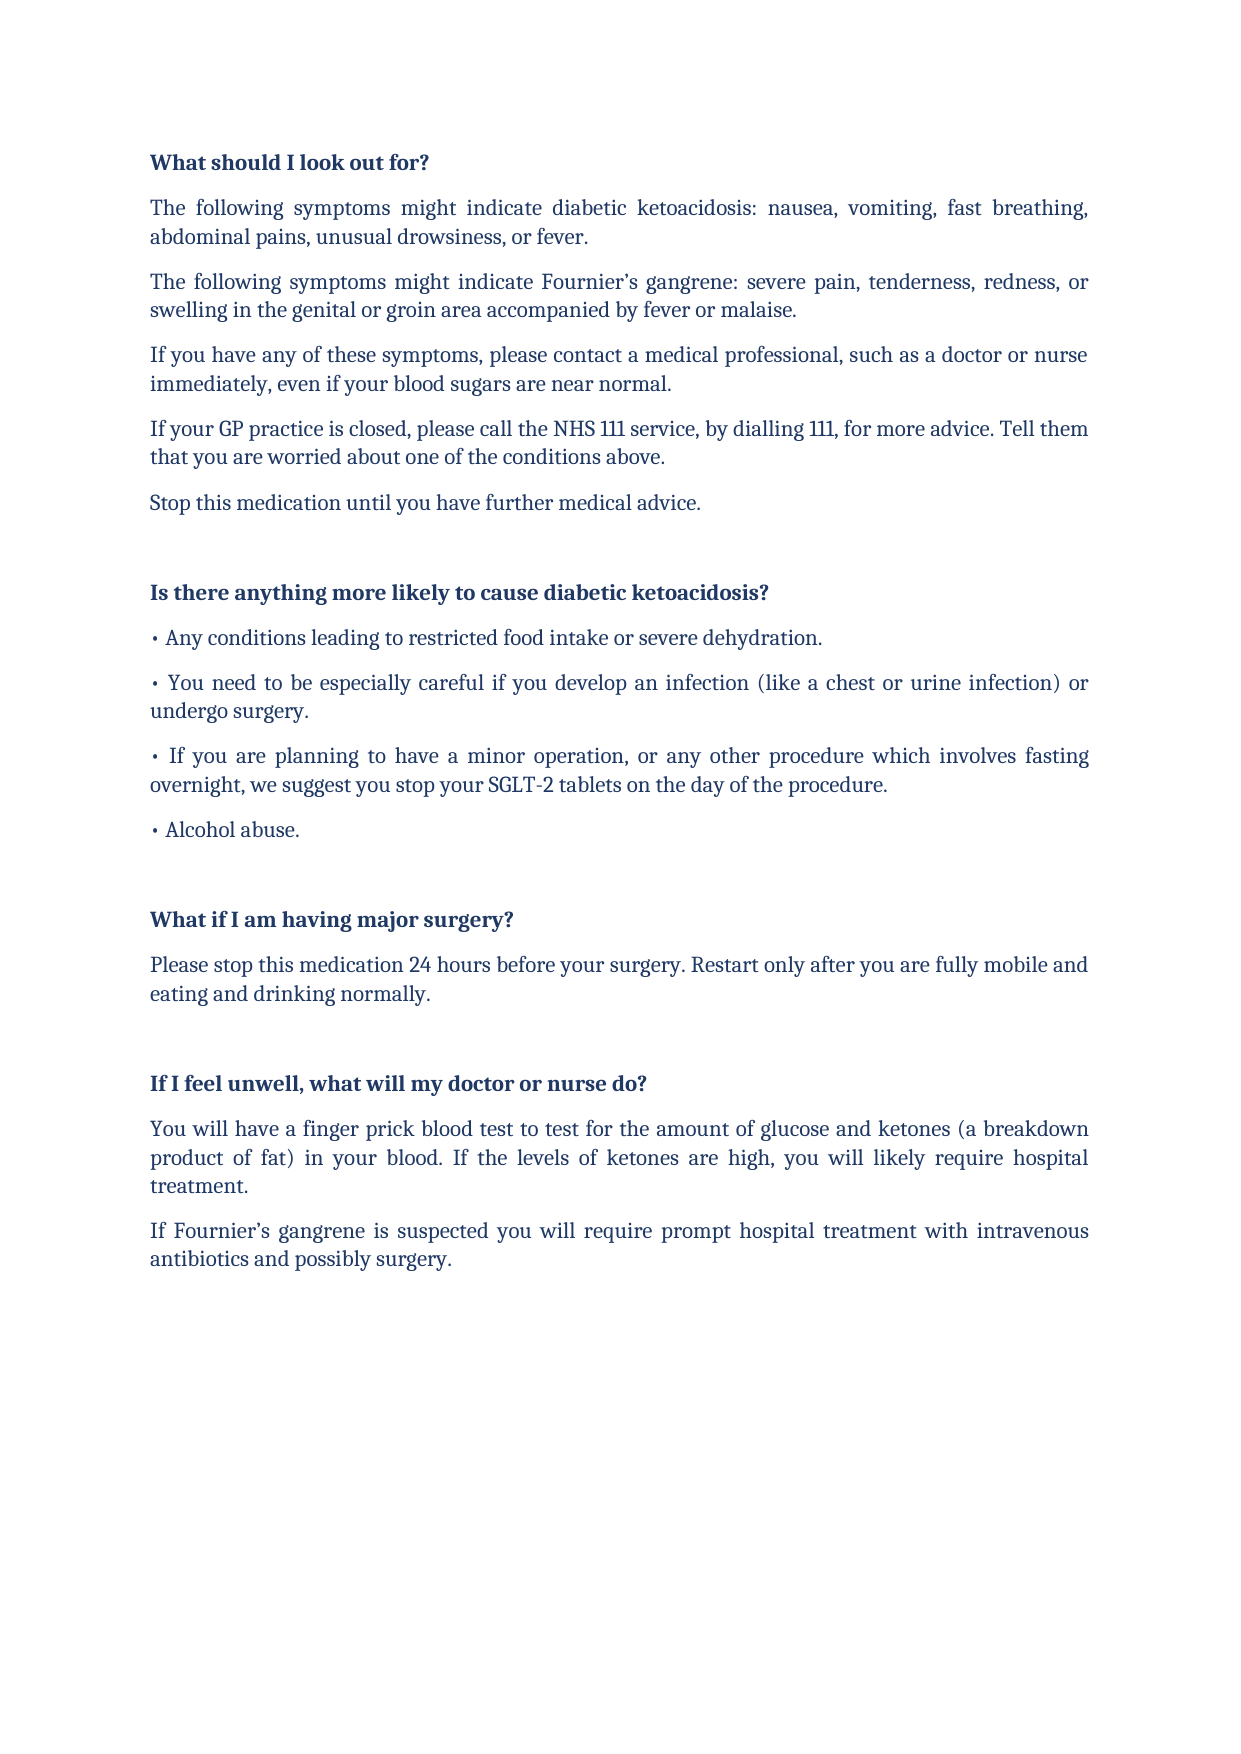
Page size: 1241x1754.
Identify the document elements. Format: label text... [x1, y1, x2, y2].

text What if I am having major surgery? [150, 907, 1090, 933]
text • If you are planning to have a minor operation, or any other procedure which involves fasting overnight, we suggest you stop your SGLT-2 tablets on the day of the procedure. [150, 743, 1090, 798]
text • You need to be especially careful if you develop an infection (like a chest or urine infection) or undergo surgery. [150, 670, 1090, 724]
text Is there anything more likely to cause diabetic ketoacidosis? [150, 579, 1090, 606]
text You will have a finger prick blood test to test for the amount of glucose and ketones (a breakdown product of fat) in your blood. If the levels of ketones are high, you will likely require hospital treatment. [150, 1116, 1090, 1199]
text Stop this medication until you have further medical advice. [150, 489, 1090, 516]
text The following symptoms might indicate diabetic ketoacidosis: nausea, vomiting, fast breathing, abdominal pains, unusual drowsiness, or fever. [150, 195, 1090, 250]
text If I feel unwell, what will my doctor or nurse do? [150, 1071, 1090, 1097]
text If you have any of these symptoms, please contact a medical professional, such as a doctor or nurse immediately, even if your blood sugars are near normal. [150, 342, 1090, 397]
text If your GP practice is closed, please call the NHS 111 service, by dialling 111, for more advice. Tell them that you are worried about one of the conditions above. [150, 416, 1090, 471]
text If Fournier’s gangrene is suspected you will require prompt hospital treatment with intravenous antibiotics and possibly surgery. [150, 1218, 1090, 1273]
text • Alcohol abuse. [150, 817, 1090, 843]
text Please stop this medication 24 hours before your surgery. Restart only after you are fully mobile and eating and drinking normally. [150, 952, 1090, 1007]
text What should I look out for? [150, 150, 1090, 176]
text The following symptoms might indicate Fournier’s gangrene: severe pain, tenderness, redness, or swelling in the genital or groin area accompanied by fever or malaise. [150, 269, 1090, 323]
text • Any conditions leading to restricted food intake or severe dehydration. [150, 624, 1090, 651]
